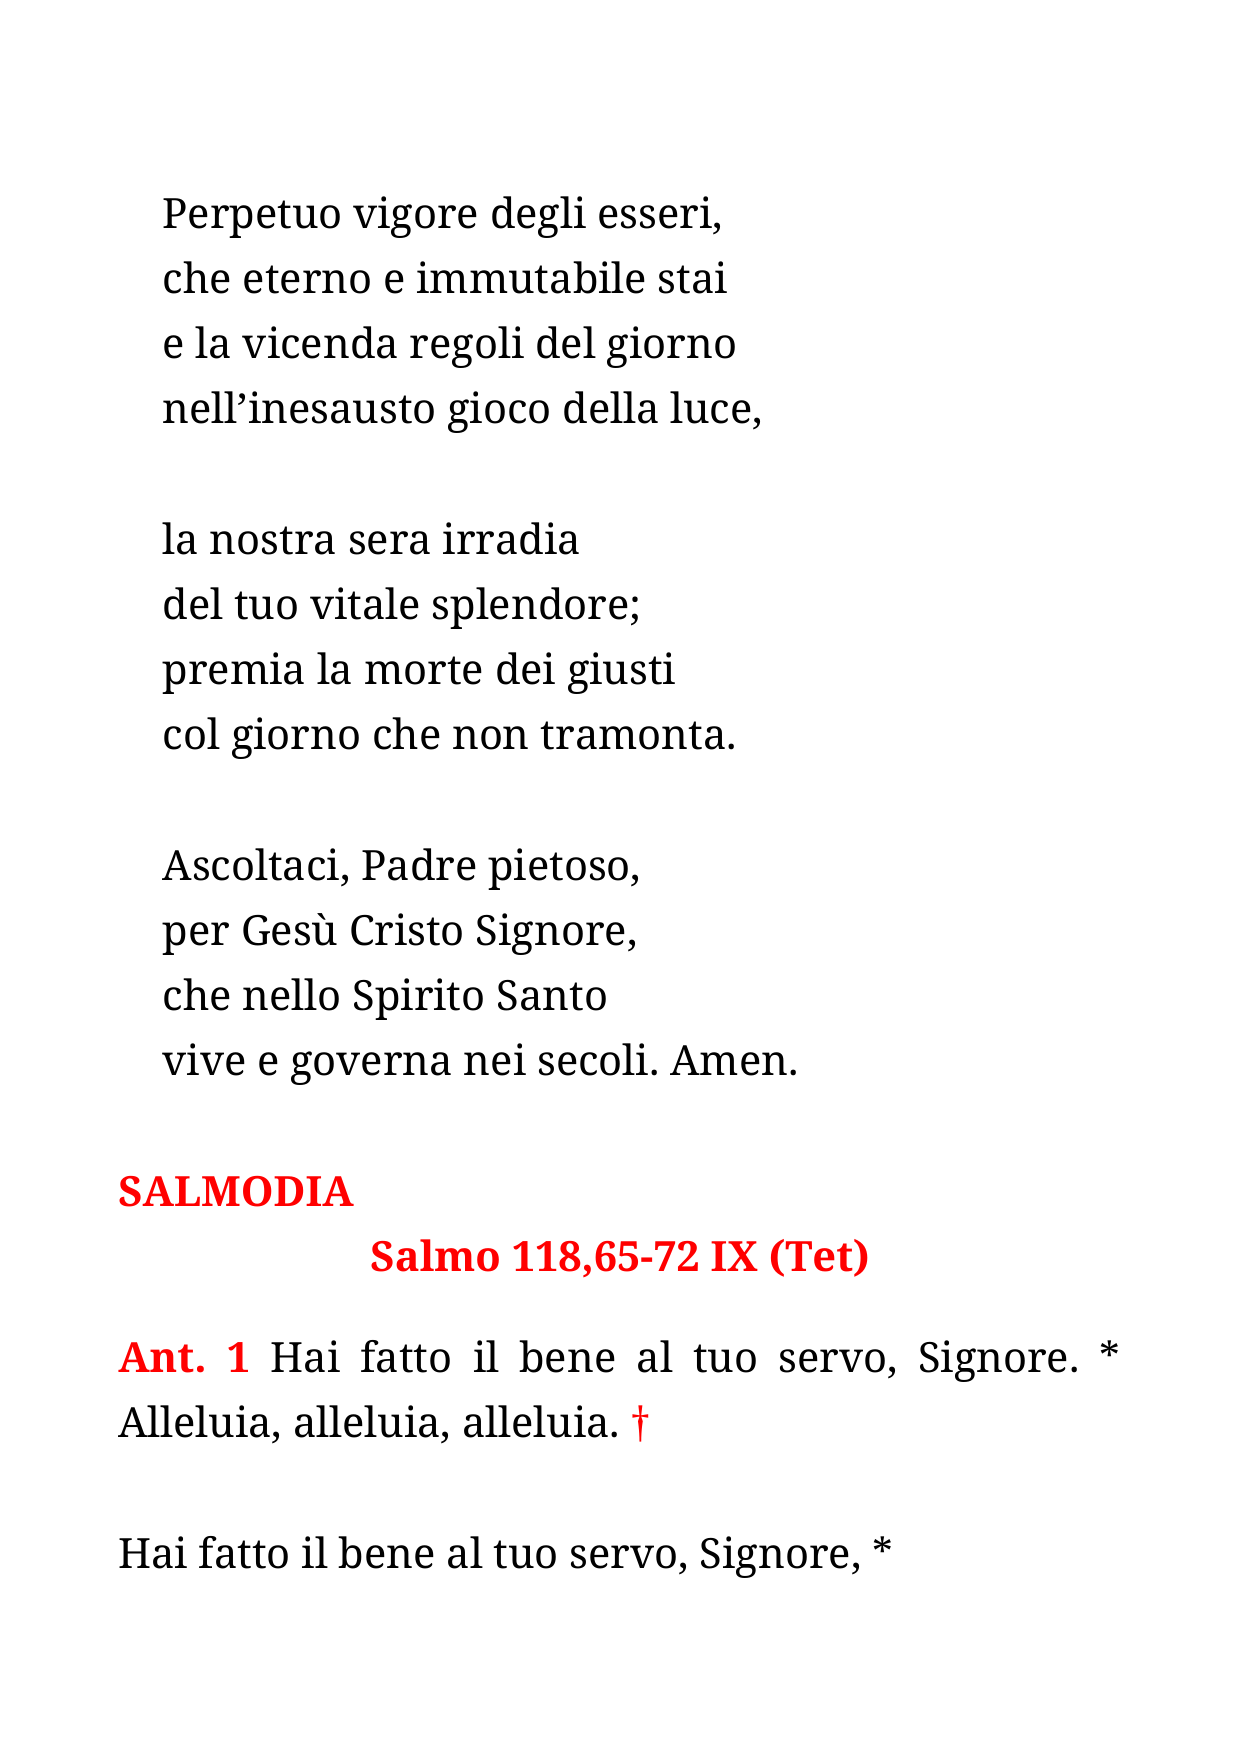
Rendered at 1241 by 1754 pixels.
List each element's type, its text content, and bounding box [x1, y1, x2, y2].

text per Gesù Cristo Signore, [162, 901, 1122, 958]
text che nello Spirito Santo [162, 966, 1122, 1023]
text vive e governa nei secoli. Amen. [162, 1031, 1122, 1088]
text che eterno e immutabile stai [162, 249, 1122, 306]
text premia la morte dei giusti [162, 640, 1122, 697]
text SALMODIA [118, 1162, 1122, 1218]
text Perpetuo vigore degli esseri, [162, 183, 1122, 240]
text la nostra sera irradia [162, 509, 1122, 566]
text Ant. 1 Hai fatto il bene al tuo servo, Signore. * Alleluia, alleluia, alleluia. † [118, 1328, 1122, 1450]
text nell’inesausto gioco della luce, [162, 379, 1122, 436]
text Salmo 118,65-72 IX (Tet) [118, 1227, 1122, 1284]
text e la vicenda regoli del giorno [162, 314, 1122, 371]
text col giorno che non tramonta. [162, 705, 1122, 762]
text del tuo vitale splendore; [162, 575, 1122, 632]
text Hai fatto il bene al tuo servo, Signore, * [118, 1524, 1122, 1580]
text Ascoltaci, Padre pietoso, [162, 836, 1122, 892]
